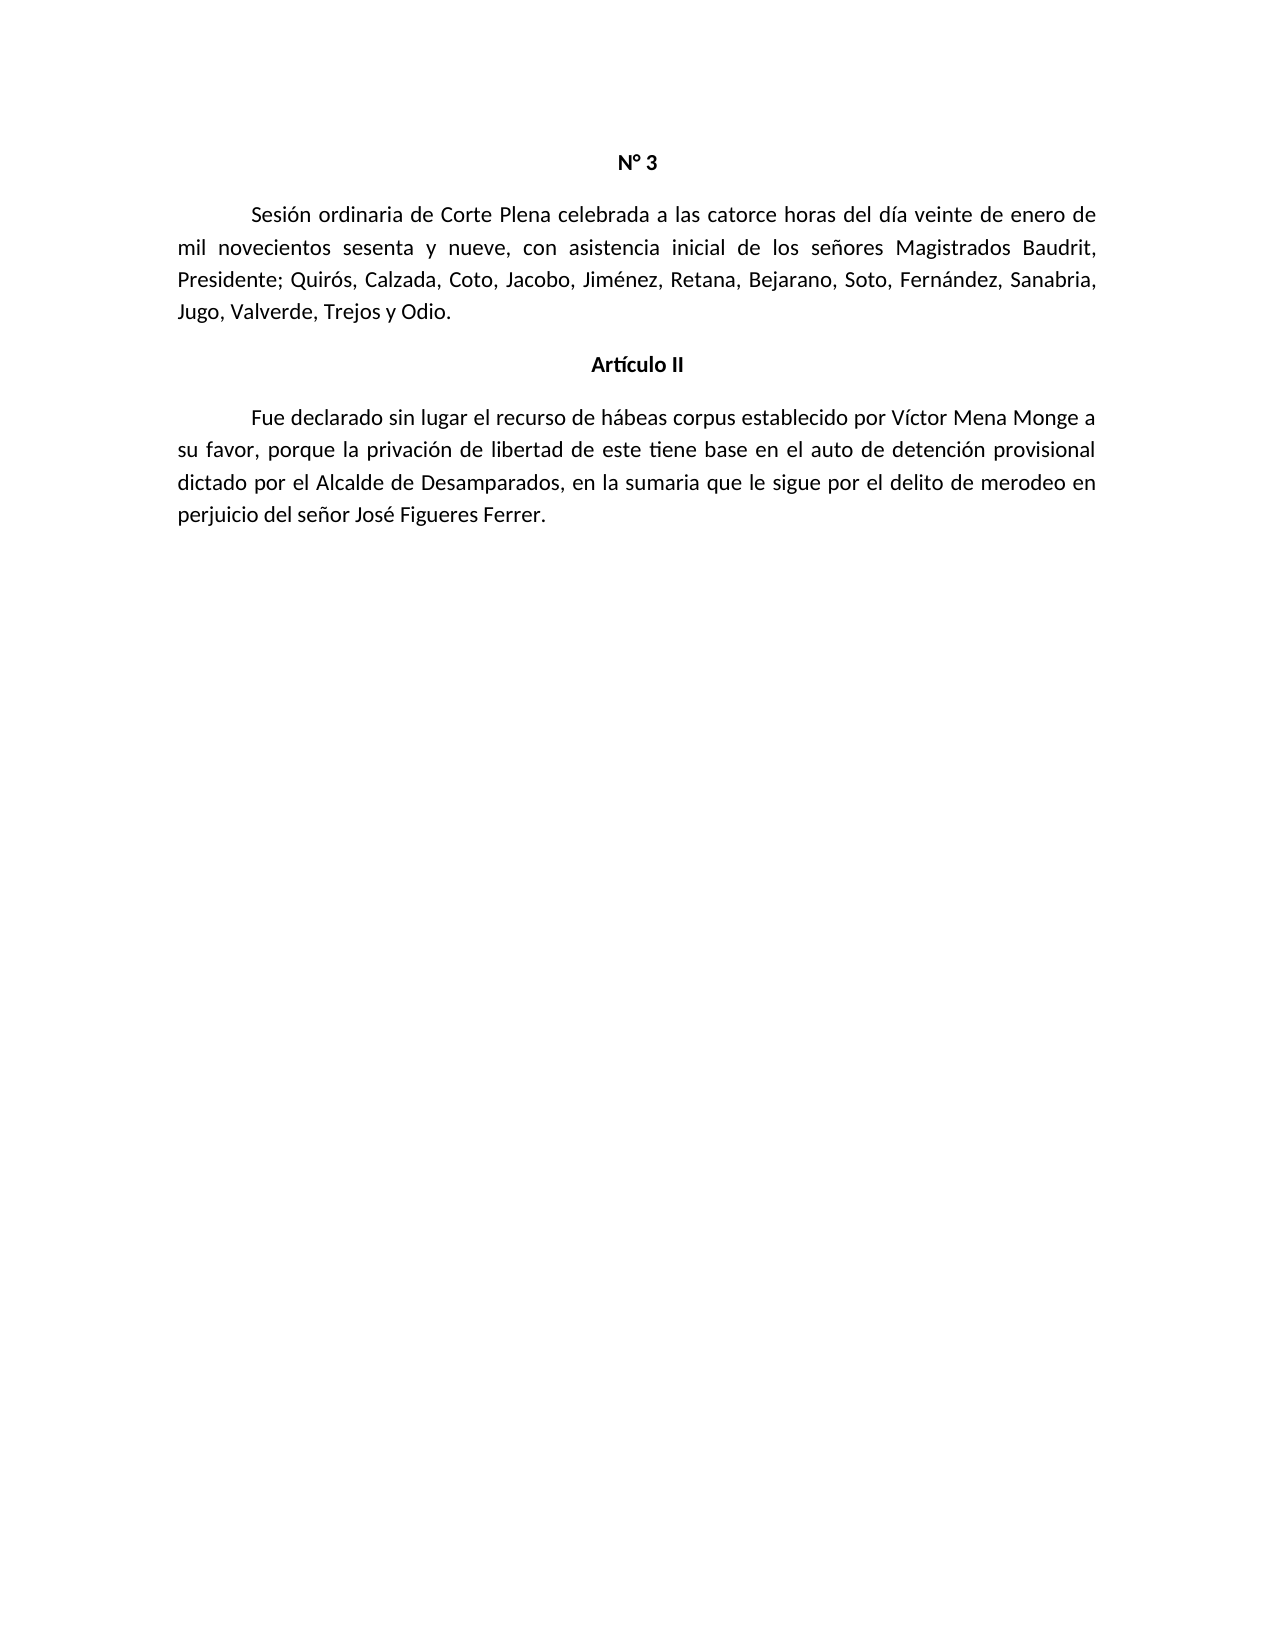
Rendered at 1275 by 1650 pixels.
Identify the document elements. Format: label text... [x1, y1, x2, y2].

text Fue declarado sin lugar el recurso de hábeas corpus establecido por Víctor Mena Monge a su favor, porque la privación de libertad de este tiene base en el auto de detención provisional dictado por el Alcalde de Desamparados, en la sumaria que le sigue por el delito de merodeo en perjuicio del señor José Figueres Ferrer. [177, 403, 1098, 528]
text N° 3 [177, 148, 1098, 176]
text Artículo II [177, 350, 1098, 378]
text Sesión ordinaria de Corte Plena celebrada a las catorce horas del día veinte de enero de mil novecientos sesenta y nueve, con asistencia inicial de los señores Magistrados Baudrit, Presidente; Quirós, Calzada, Coto, Jacobo, Jiménez, Retana, Bejarano, Soto, Fernández, Sanabria, Jugo, Valverde, Trejos y Odio. [177, 201, 1098, 325]
